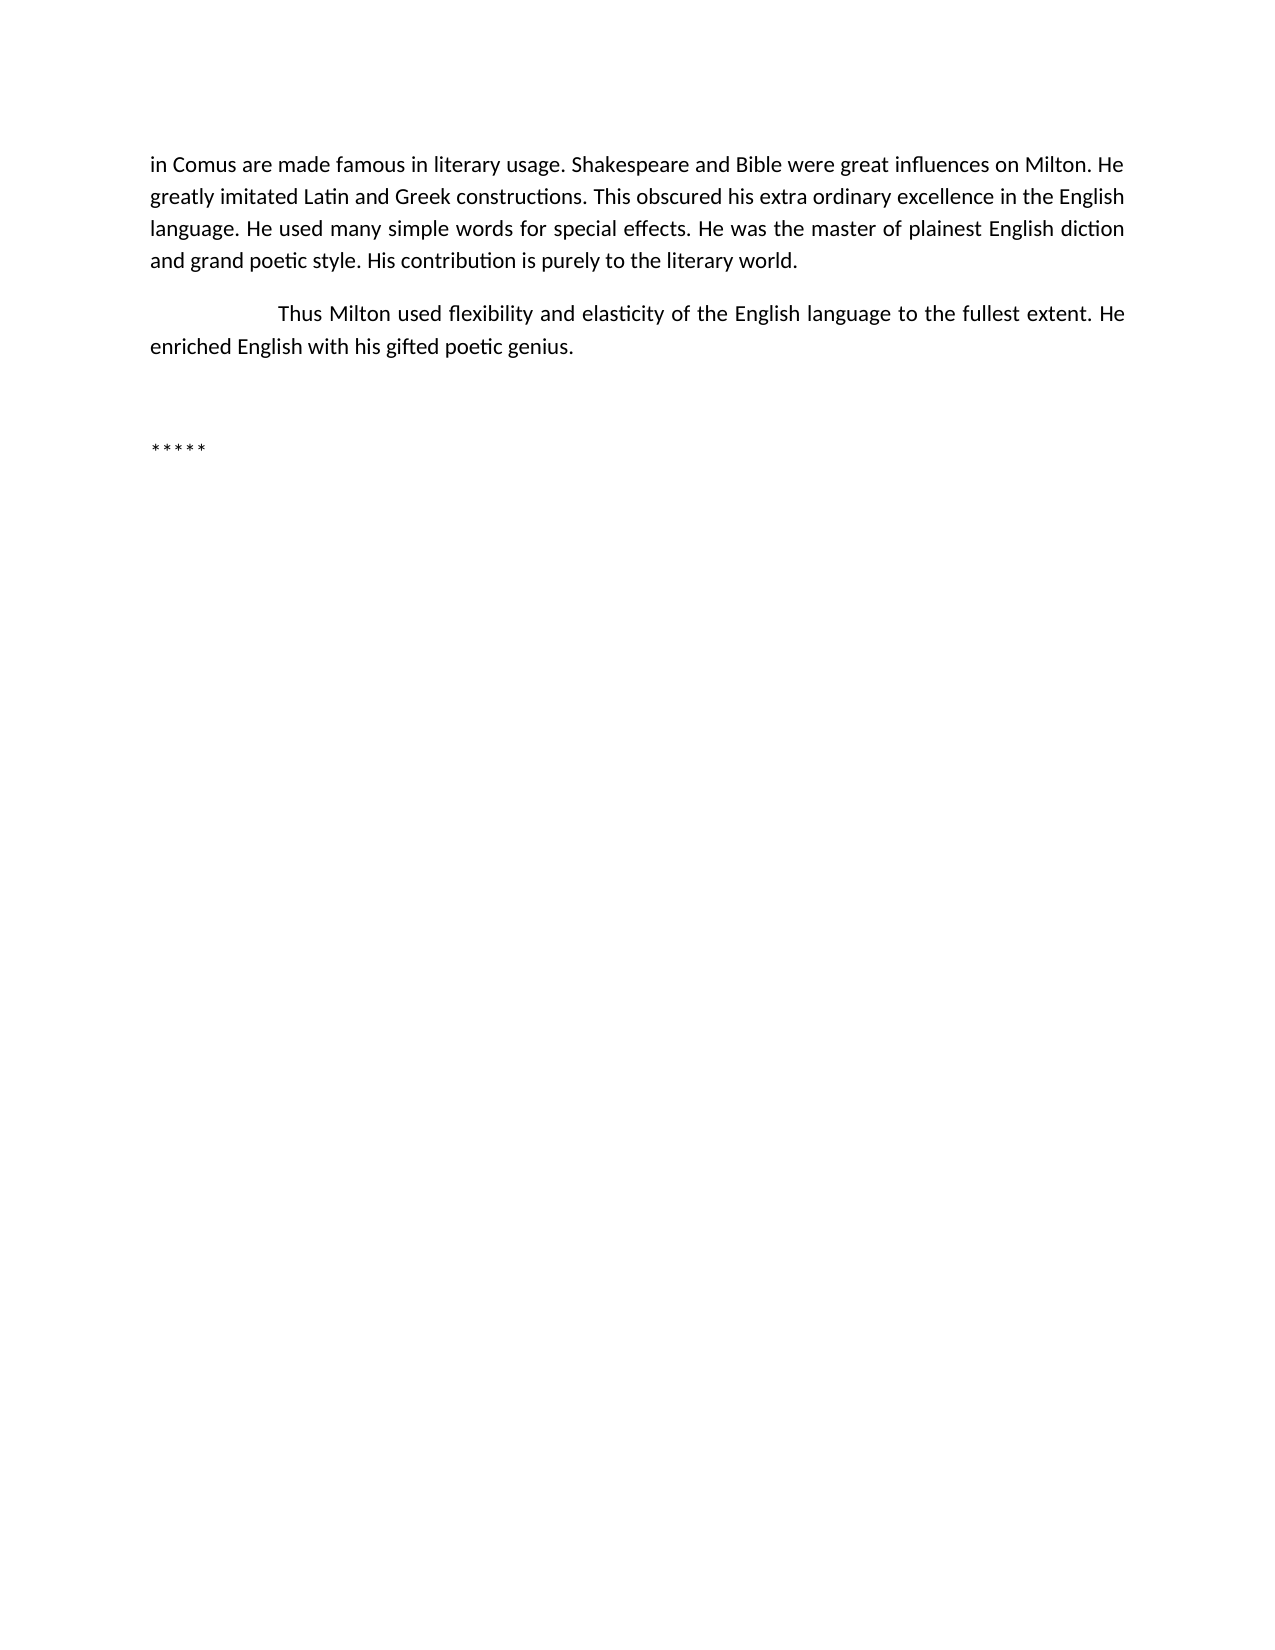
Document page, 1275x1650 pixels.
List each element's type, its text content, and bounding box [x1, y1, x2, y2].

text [150, 150, 1125, 274]
text ***** [150, 438, 1125, 466]
text Thus used flexibility and elasticity of the English language to the fullest extent. He enriched English with his gifted poetic genius. [150, 299, 1125, 360]
